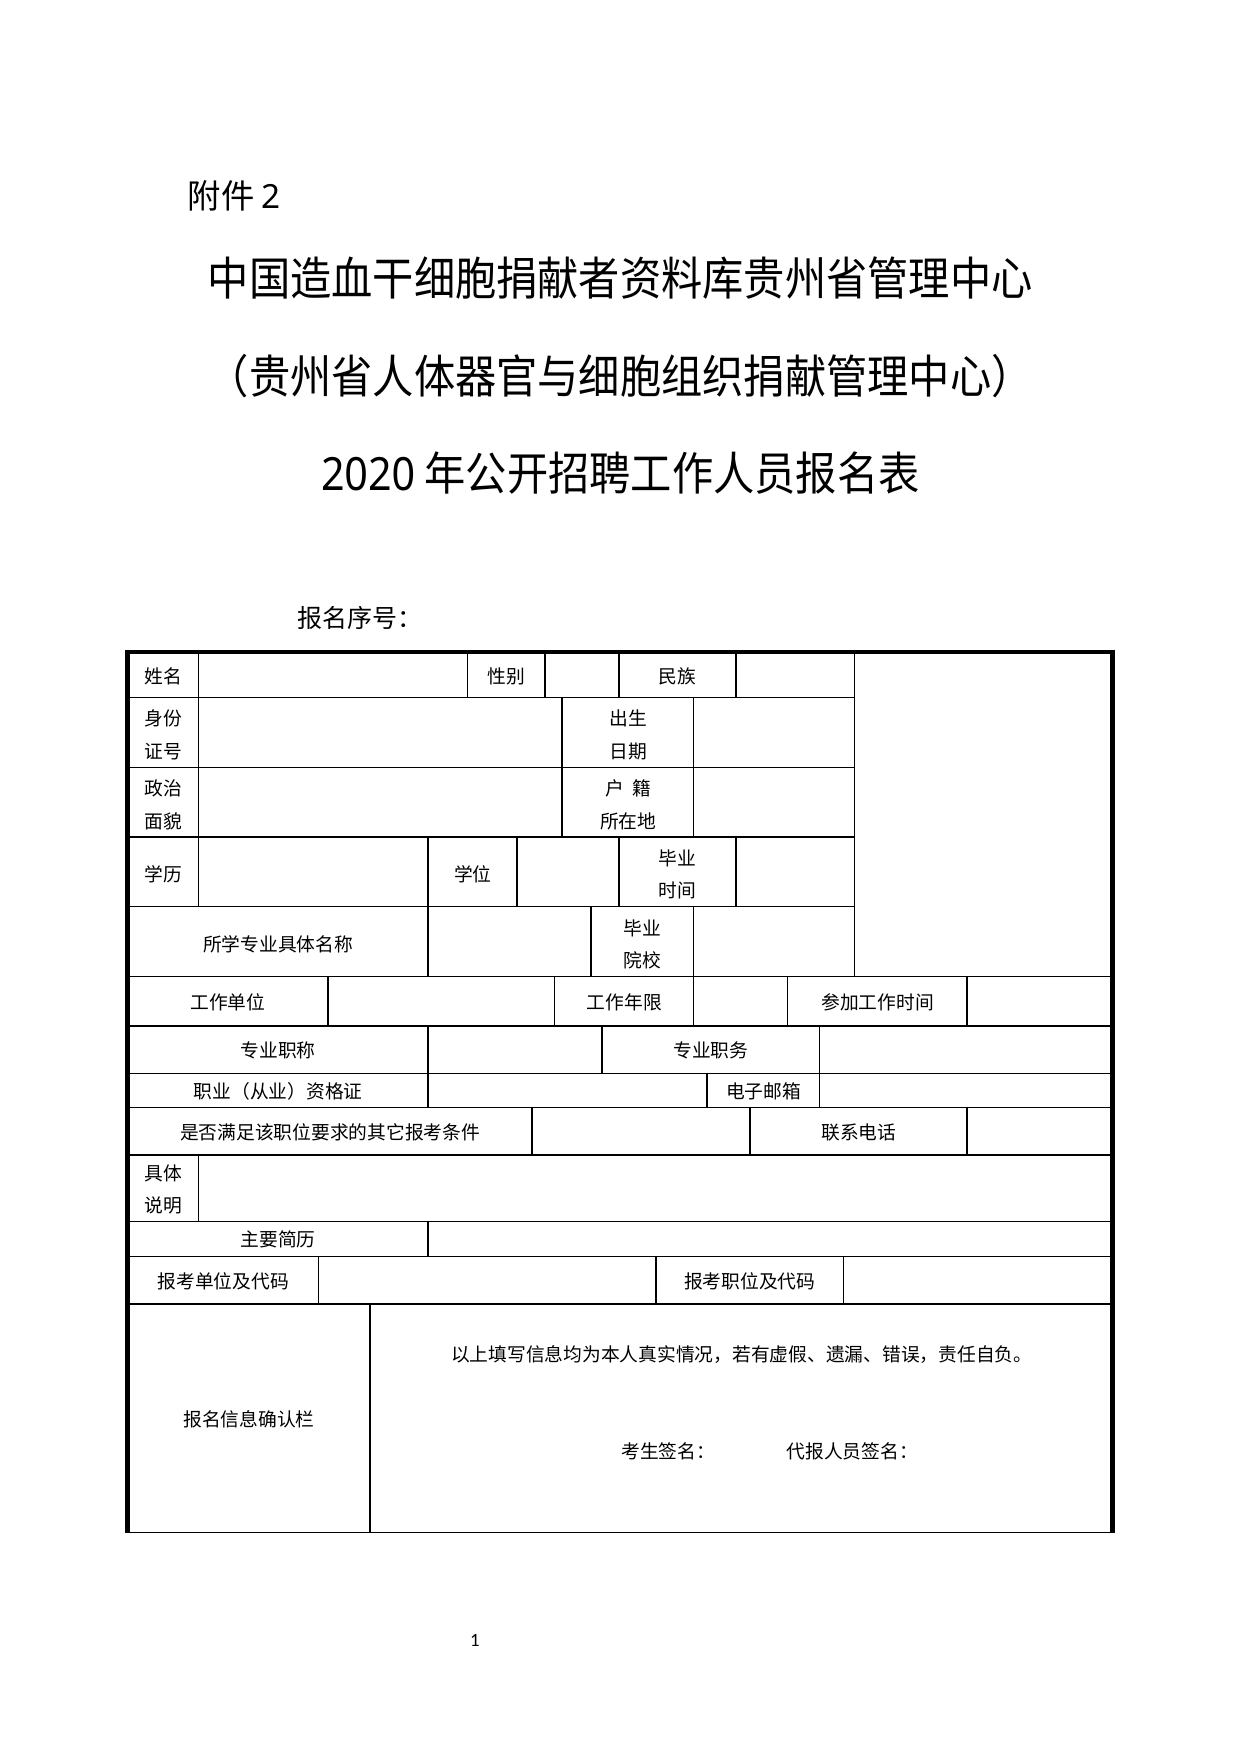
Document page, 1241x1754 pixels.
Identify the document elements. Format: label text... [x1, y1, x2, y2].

table_cell 政治 面貌 [130, 768, 198, 836]
table_cell [694, 907, 854, 976]
table_cell [968, 1108, 1110, 1154]
table_cell [518, 838, 618, 906]
table_header [199, 654, 467, 697]
table_cell 学位 [429, 838, 516, 906]
text 中国造血干细胞捐献者资料库贵州省管理中心 [166, 227, 1074, 324]
table_cell [199, 698, 561, 766]
table_header [855, 654, 1110, 976]
table_cell 主要简历 [130, 1222, 427, 1256]
table_cell 毕业 时间 [620, 838, 735, 906]
table_cell 以上填写信息均为本人真实情况，若有虚假、遗漏、错误，责任自负。 考生签名： 代报人员签名： [371, 1305, 1110, 1532]
table_cell 出生 日期 [563, 698, 693, 766]
table_cell 报考单位及代码 [130, 1257, 318, 1303]
table_cell 专业职务 [603, 1027, 819, 1073]
table_cell 专业职称 [130, 1027, 427, 1073]
table_cell 职业（从业）资格证 [130, 1074, 427, 1107]
text 附件2 [187, 162, 1053, 227]
text 报名序号： [187, 584, 1053, 649]
table_cell [533, 1108, 749, 1154]
table_cell [694, 768, 854, 836]
text （贵州省人体器官与细胞组织捐献管理中心） [166, 324, 1074, 422]
table_cell [429, 907, 590, 976]
table_header 民族 [620, 654, 735, 697]
table_cell 具体说明 [130, 1156, 198, 1221]
table_header [546, 654, 618, 697]
table_cell [844, 1257, 1110, 1303]
table_header 性别 [468, 654, 544, 697]
table_cell [199, 1156, 1110, 1221]
table_cell [319, 1257, 655, 1303]
table_cell 参加工作时间 [788, 977, 966, 1025]
table_cell [737, 838, 854, 906]
table_header 姓名 [130, 654, 198, 697]
table_cell [199, 838, 427, 906]
table_cell [329, 977, 554, 1025]
table_cell 是否满足该职位要求的其它报考条件 [130, 1108, 531, 1154]
table_cell [429, 1222, 1110, 1256]
table_cell [199, 768, 561, 836]
table_cell 学历 [130, 838, 198, 906]
table_cell [429, 1027, 601, 1073]
table_cell 电子邮箱 [708, 1074, 819, 1107]
table_cell 所学专业具体名称 [130, 907, 427, 976]
table_cell 工作年限 [555, 977, 693, 1025]
table_cell 身份证号 [130, 698, 198, 766]
table_cell [694, 698, 854, 766]
table_cell 毕业 院校 [592, 907, 693, 976]
table_cell 户 籍 所在地 [563, 768, 693, 836]
table_cell 报考职位及代码 [657, 1257, 843, 1303]
table_cell 报名信息确认栏 [130, 1305, 369, 1532]
table_cell 工作单位 [130, 977, 327, 1025]
table_cell [820, 1027, 1110, 1073]
table_header [737, 654, 854, 697]
table_cell [429, 1074, 706, 1107]
text 2020年公开招聘工作人员报名表 [166, 422, 1074, 519]
table_cell [820, 1074, 1110, 1107]
table_cell [694, 977, 787, 1025]
table_cell 联系电话 [751, 1108, 966, 1154]
table_cell [968, 977, 1110, 1025]
